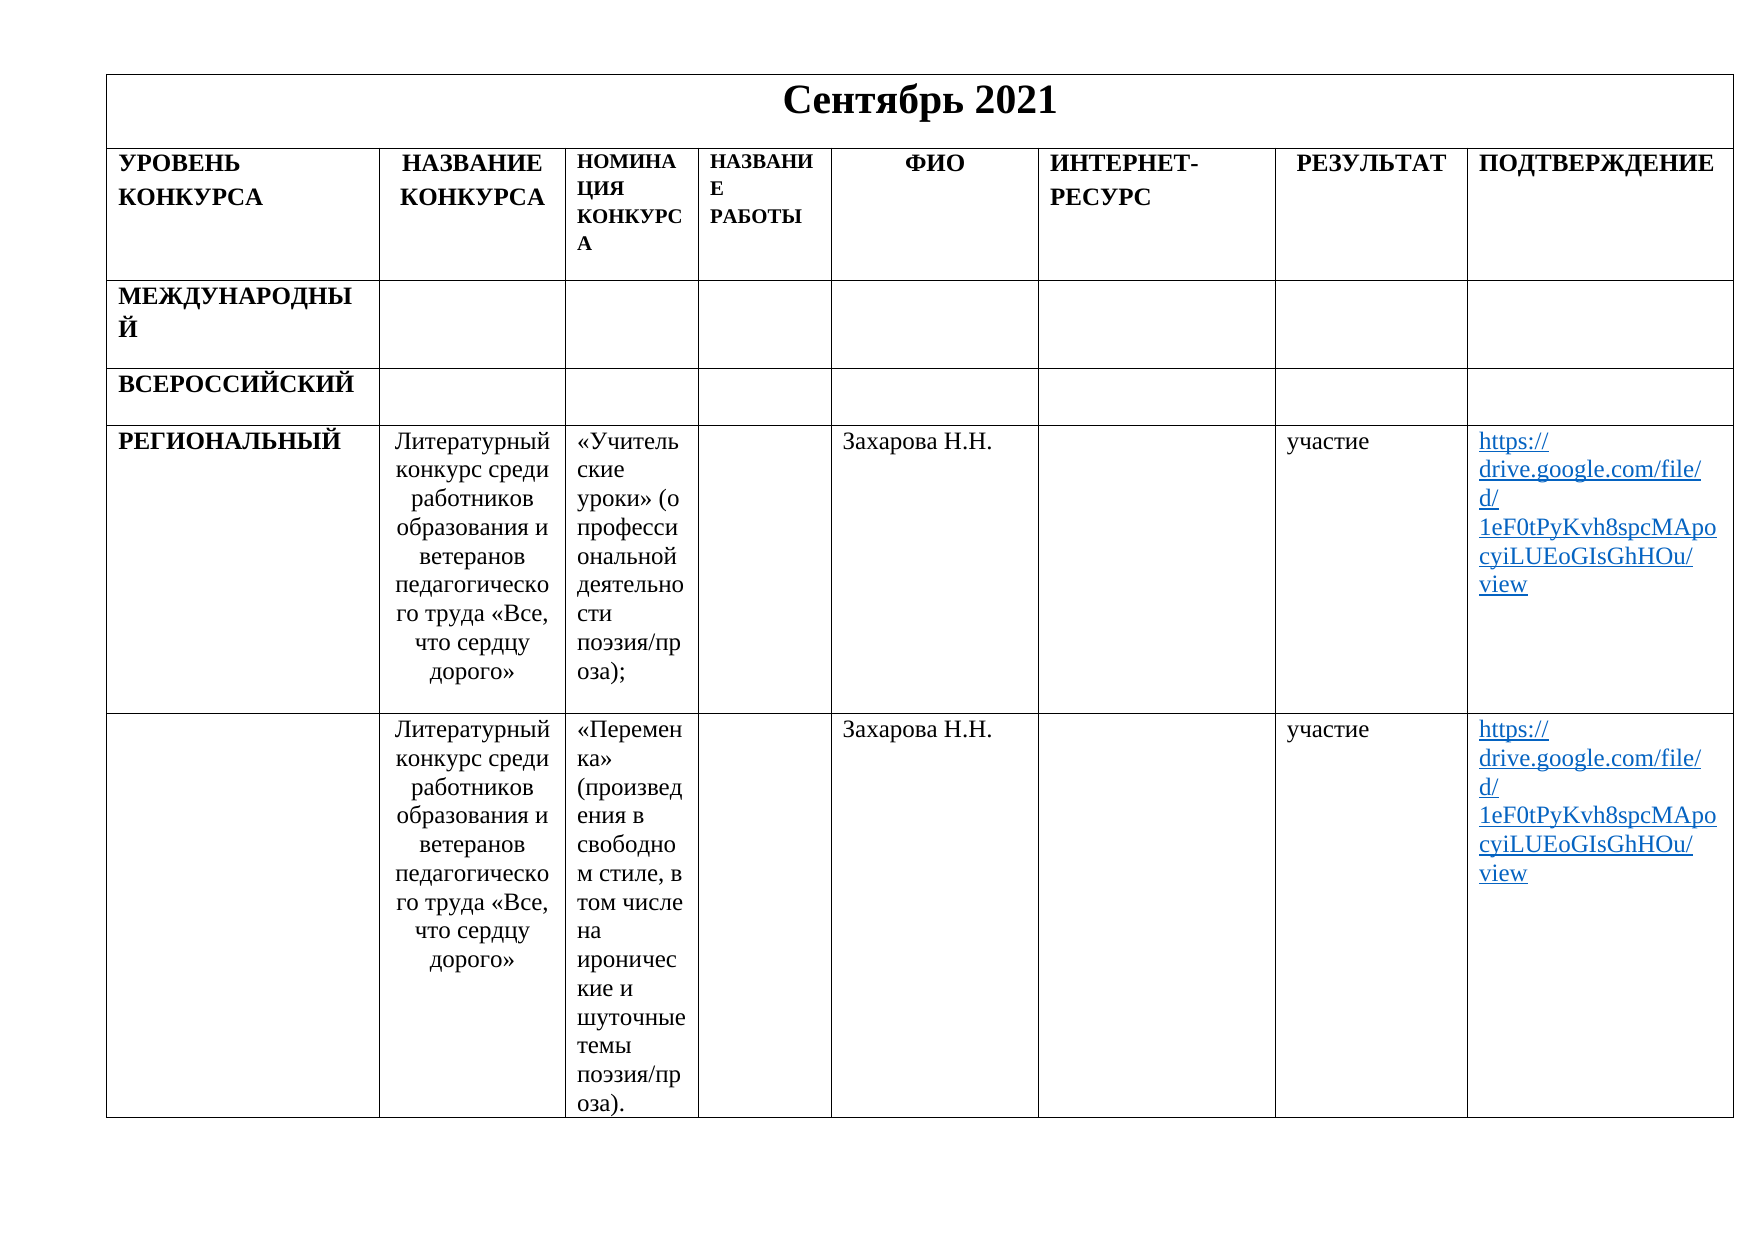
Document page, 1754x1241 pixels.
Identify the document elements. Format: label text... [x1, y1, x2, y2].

table_cell [699, 281, 831, 368]
table_cell Литературный конкурс среди работников образования и ветеранов педагогического труда «Все, что сердцу дорого» [380, 426, 565, 713]
table_cell участие [1276, 714, 1467, 1117]
table_cell [1039, 426, 1275, 713]
table_cell Литературный конкурс среди работников образования и ветеранов педагогического труда «Все, что сердцу дорого» [380, 714, 565, 1117]
table_cell [566, 369, 698, 425]
table_cell НАЗВАНИЕ КОНКУРСА [380, 149, 565, 280]
table_cell РЕГИОНАЛЬНЫЙ [107, 426, 379, 713]
table_cell НОМИНАЦИЯ КОНКУРСА [566, 149, 698, 280]
table_cell МЕЖДУНАРОДНЫЙ [107, 281, 379, 368]
table_cell УРОВЕНЬ КОНКУРСА [107, 149, 379, 280]
table_cell [1276, 281, 1467, 368]
table_cell [1276, 369, 1467, 425]
table_cell [107, 714, 379, 1117]
table_cell [699, 714, 831, 1117]
table_cell [1468, 369, 1733, 425]
table_cell [832, 369, 1038, 425]
table_cell [699, 369, 831, 425]
table_cell ФИО [832, 149, 1038, 280]
table_cell [1468, 281, 1733, 368]
table_cell РЕЗУЛЬТАТ [1276, 149, 1467, 280]
table_cell ВСЕРОССИЙСКИЙ [107, 369, 379, 425]
table_cell Захарова Н.Н. [832, 714, 1038, 1117]
table_cell ИНТЕРНЕТ-РЕСУРС [1039, 149, 1275, 280]
table_cell https://drive.google.com/file/d/1eF0tPyKvh8spcMApocyiLUEoGIsGhHOu/view [1468, 426, 1733, 713]
table_cell [1039, 281, 1275, 368]
table_cell [380, 369, 565, 425]
table_cell «Переменка» (произведения в свободном стиле, в том числе на иронические и шуточные темы поэзия/проза). [566, 714, 698, 1117]
table_cell Сентябрь 2021 [107, 75, 1733, 147]
table_cell НАЗВАНИЕ РАБОТЫ [699, 149, 831, 280]
table_cell участие [1276, 426, 1467, 713]
table_cell Захарова Н.Н. [832, 426, 1038, 713]
table_cell [699, 426, 831, 713]
table_cell [1039, 369, 1275, 425]
table_cell ПОДТВЕРЖДЕНИЕ [1468, 149, 1733, 280]
table_cell [380, 281, 565, 368]
table_cell [566, 281, 698, 368]
table_cell [1039, 714, 1275, 1117]
table_cell [832, 281, 1038, 368]
table_cell «Учительские уроки» (о профессиональной деятельности поэзия/проза); [566, 426, 698, 713]
table_cell https://drive.google.com/file/d/1eF0tPyKvh8spcMApocyiLUEoGIsGhHOu/view [1468, 714, 1733, 1117]
